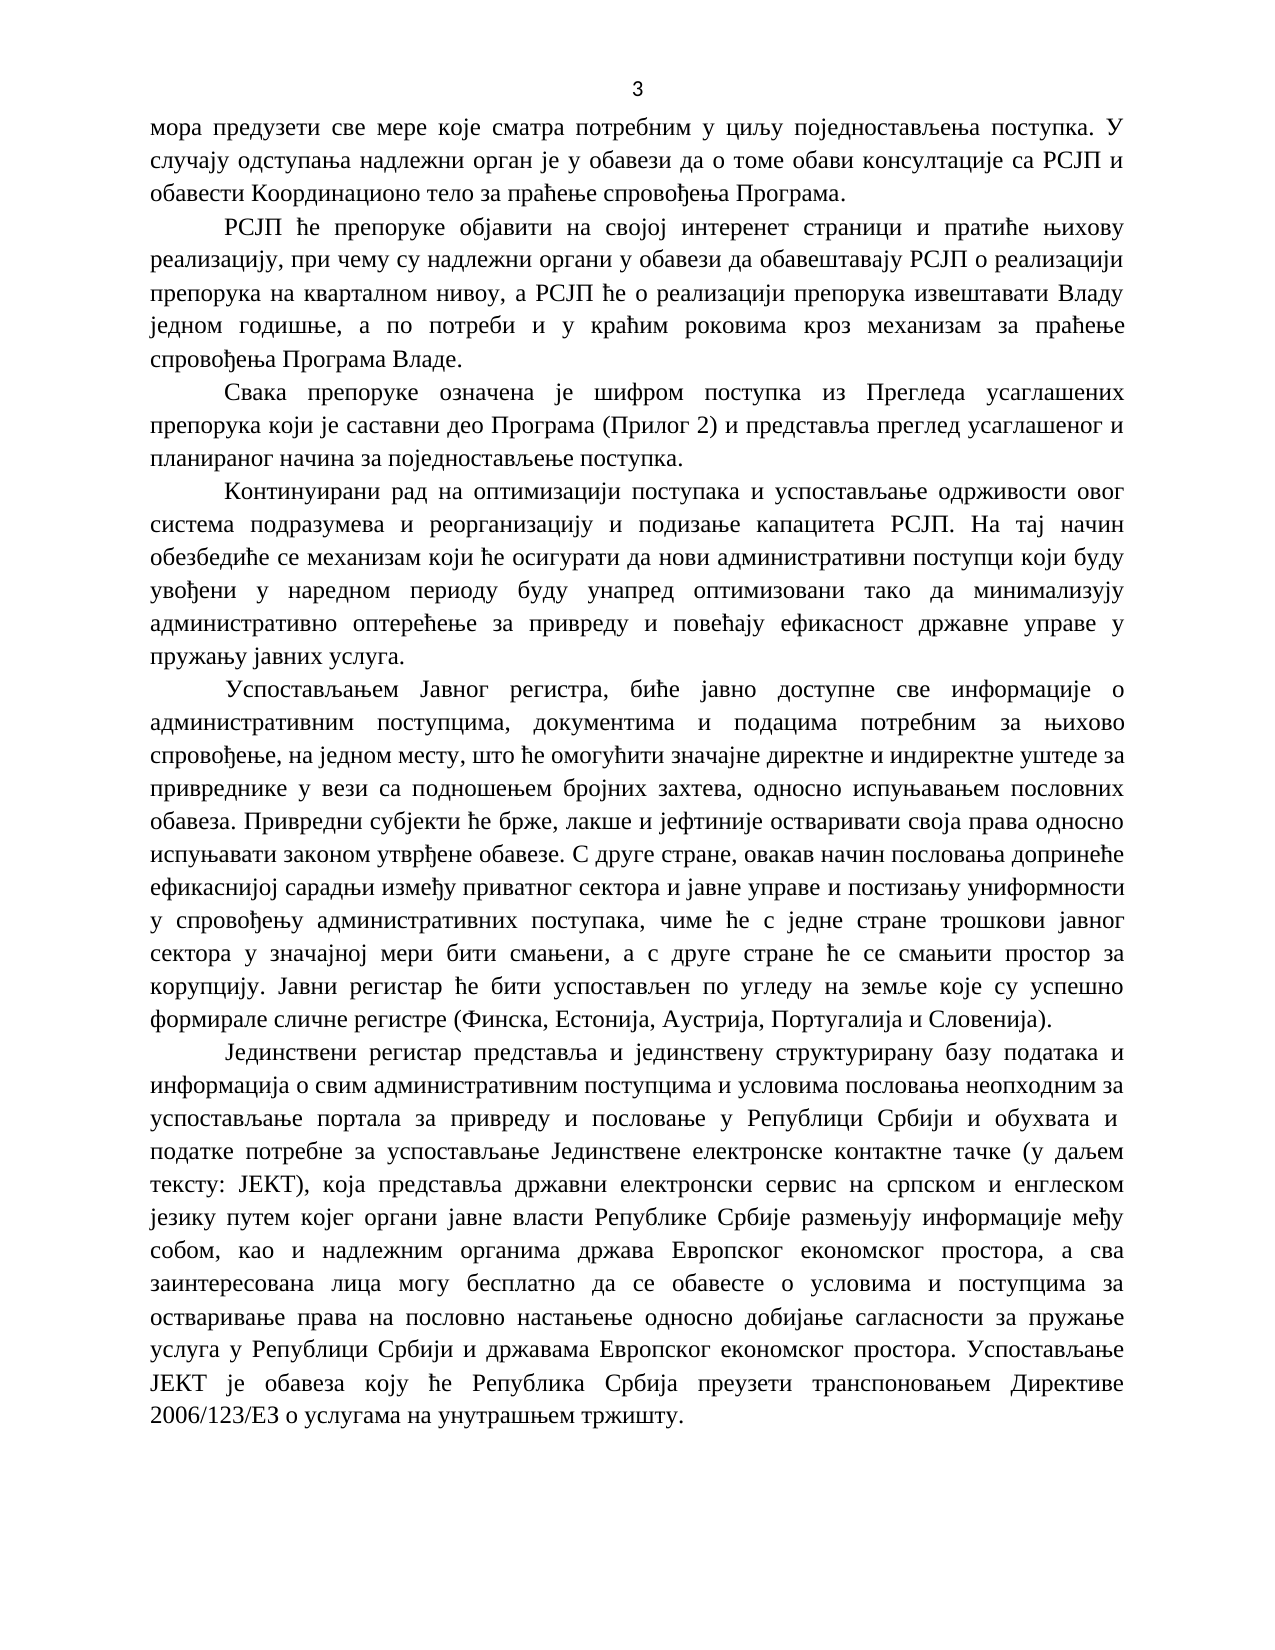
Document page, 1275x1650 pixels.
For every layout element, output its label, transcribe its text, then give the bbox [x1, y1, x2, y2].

text Континуирани рад на оптимизацији поступака и успостављање одрживости овог система подразумева и реорганизацију и подизање капацитета РСЈП. На тај начин обезбедиће се механизам који ће осигурати да нови административни поступци који буду увођени у наредном периоду буду унапред оптимизовани тако да минимализују административно оптерећење за привреду и повећају ефикасност државне управе у пружању јавних услуга. [150, 476, 1125, 670]
text РСЈП ће препоруке објавити на својој интеренет страници и пратиће њихову реализацију, при чему су надлежни органи у обавези да обавештавају РСЈП о реализацији препорука на кварталном нивоу, а РСЈП ће о реализацији препорука извештавати Владу једном годишње, а по потреби и у краћим роковима кроз механизам за праћење спровођења Програма Владе. [150, 212, 1125, 372]
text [150, 112, 1125, 207]
text Свака препоруке означена је шифром поступка из Прегледа усаглашених препорука који је саставни део Програма (Прилог 2) и представља преглед усаглашеног и планираног начина за поједностављење поступка. [150, 377, 1125, 471]
text Јединствени регистар представља и јединствену структурирану базу података и информација о свим административним поступцима и условима пословања неопходним за успостављање портала за привреду и пословање у Републици Србији и обухвата и податке потребне за успостављање Јединствене електронске контактне тачке (у даљем тексту: ЈЕКТ), која представља државни електронски сервис на српском и енглеском језику путем којег органи јавне власти Републике Србије размењују информације међу собом, као и надлежним органима држава Европског економског простора, а сва заинтересована лица могу бесплатно да се обавесте о условима и поступцима за остваривање права на пословно настањење односно добијање сагласности за пружање услуга у Републици Србији и државама Европског економског простора. Успостављање ЈЕКТ је обавеза коју ће Република Србија преузети транспоновањем Директиве 2006/123/ЕЗ о услугама на унутрашњем тржишту. [150, 1037, 1125, 1429]
text Успостављањем Јавног регистра, биће јавно доступне све информације о административним поступцима, документима и подацима потребним за њихово спровођење, на једном месту, што ће омогућити значајне директне и индиректне уштеде за привреднике у вези са подношењем бројних захтева, односно испуњавањем пословних обавеза. Привредни субјекти ће брже, лакше и јефтиније остваривати своја права односно испуњавати законом утврђене обавезе. С друге стране, овакав начин пословања допринеће ефикаснијој сарадњи између приватног сектора и јавне управе и постизању униформности у спровођењу административних поступака, чиме ће с једне стране трошкови јавног сектора у значајној мери бити смањени, а с друге стране ће се смањити простор за корупцију. Јавни регистар ће бити успостављен по угледу на земље које су успешно формирале сличне регистре (Финска, Естонија, Аустрија, Португалија и Словенија). [150, 674, 1125, 1033]
